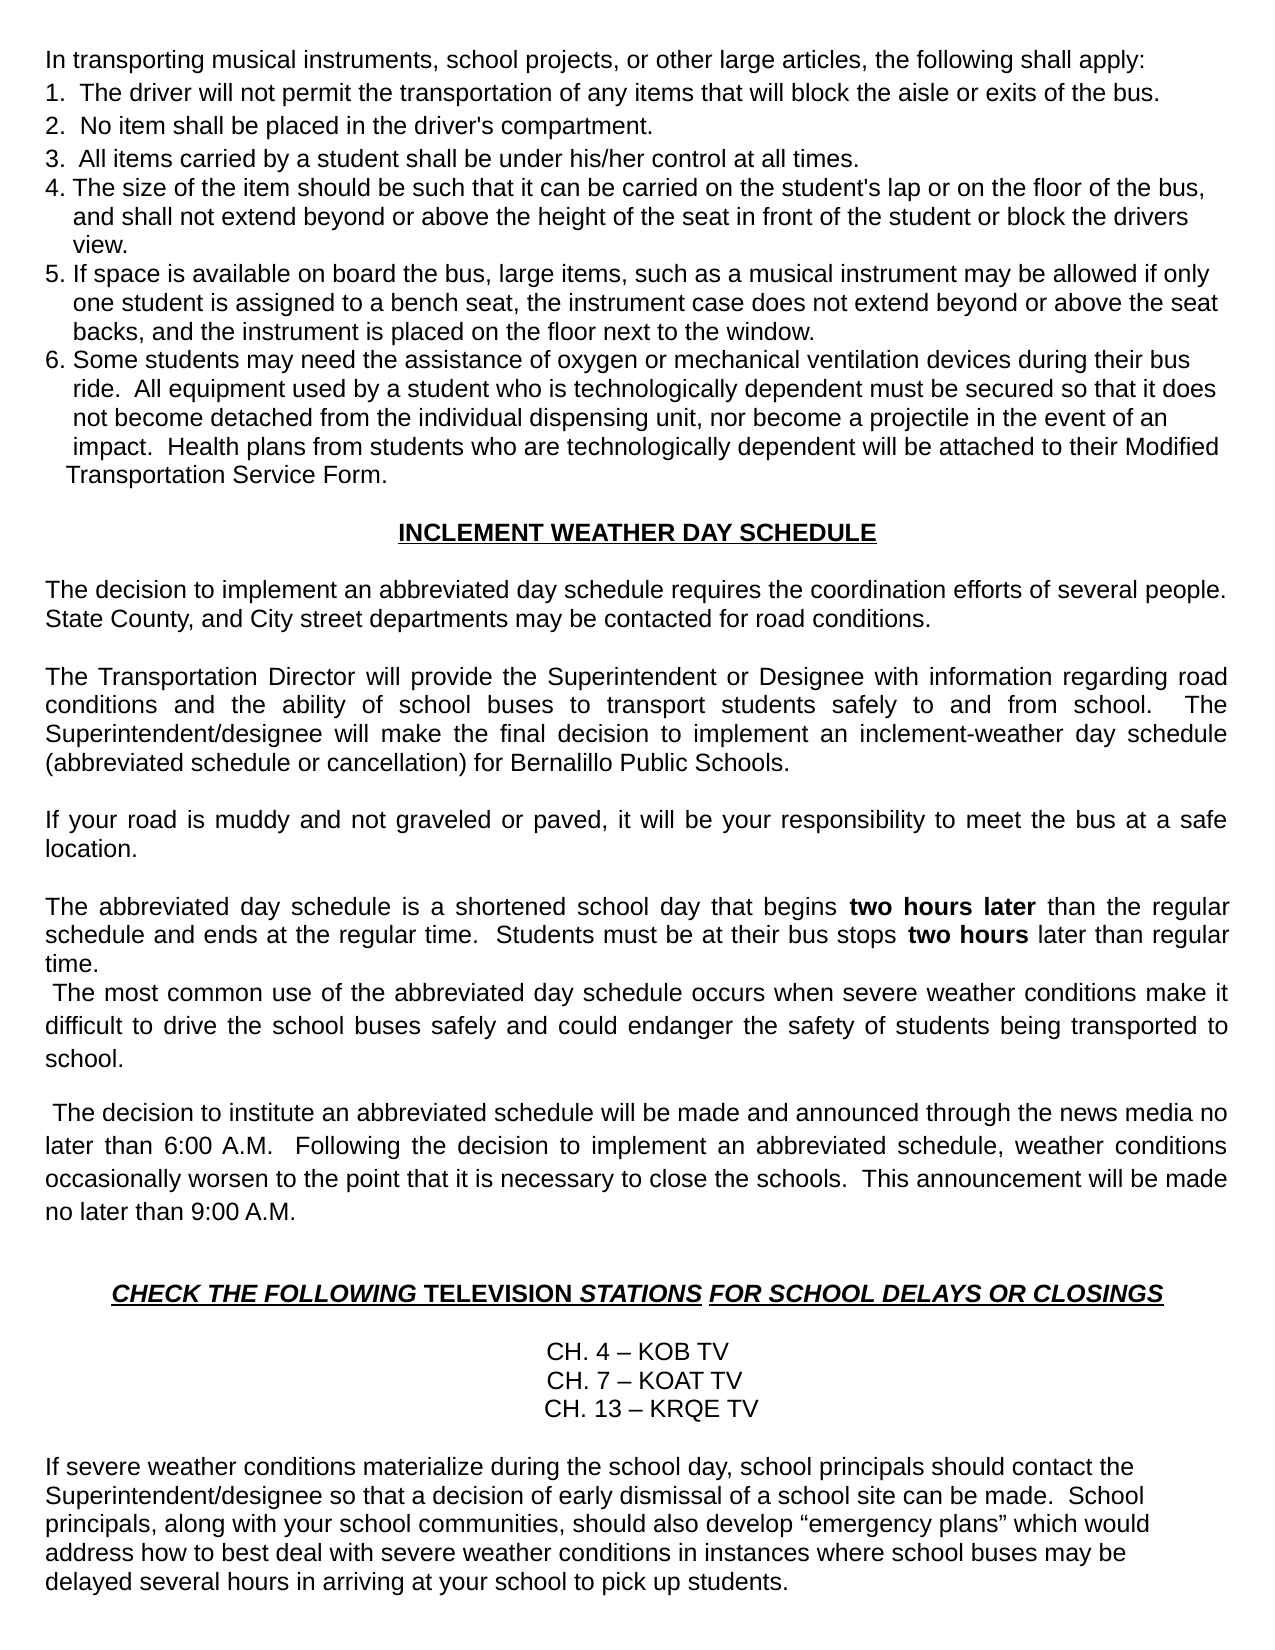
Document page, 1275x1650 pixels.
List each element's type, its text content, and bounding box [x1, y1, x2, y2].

text The decision to implement an abbreviated day schedule requires the coordination efforts of several people. State County, and City street departments may be contacted for road conditions. [45, 575, 1230, 633]
text 2. No item shall be placed in the driver's compartment. [45, 111, 1230, 140]
text CH. 7 – KOAT TV [45, 1366, 1230, 1394]
text The Transportation Director will provide the Superintendent or Designee with information regarding road conditions and the ability of school buses to transport students safely to and from school. The Superintendent/designee will make the final decision to implement an inclement-weather day schedule (abbreviated schedule or cancellation) for Bernalillo Public Schools. [45, 662, 1230, 777]
text The abbreviated day schedule is a shortened school day that begins two hours later than the regular schedule and ends at the regular time. Students must be at their bus stops two hours later than regular time. [45, 892, 1230, 978]
text CH. 13 – KRQE TV [45, 1394, 1230, 1423]
text 6. Some students may need the assistance of oxygen or mechanical ventilation devices during their bus [45, 345, 1230, 374]
text 1. The driver will not permit the transportation of any items that will block the aisle or exits of the bus. [45, 78, 1230, 107]
text 5. If space is available on board the bus, large items, such as a musical instrument may be allowed if only [45, 259, 1230, 288]
text CHECK THE FOLLOWING TELEVISION STATIONS FOR SCHOOL DELAYS OR CLOSINGS [45, 1279, 1230, 1308]
text CH. 4 – KOB TV [45, 1337, 1230, 1366]
text view. [45, 230, 1230, 259]
text If your road is muddy and not graveled or paved, it will be your responsibility to meet the bus at a safe location. [45, 805, 1230, 863]
text ride. All equipment used by a student who is technologically dependent must be secured so that it does [45, 374, 1230, 403]
text not become detached from the individual dispensing unit, nor become a projectile in the event of an [45, 403, 1230, 432]
text and shall not extend beyond or above the height of the seat in front of the student or block the drivers [45, 202, 1230, 230]
text Transportation Service Form. [45, 460, 1230, 489]
text impact. Health plans from students who are technologically dependent will be attached to their Modified [45, 432, 1230, 460]
text The most common use of the abbreviated day schedule occurs when severe weather conditions make it difficult to drive the school buses safely and could endanger the safety of students being transported to school. [45, 978, 1230, 1073]
text The decision to institute an abbreviated schedule will be made and announced through the news media no later than 6:00 A.M. Following the decision to implement an abbreviated schedule, weather conditions occasionally worsen to the point that it is necessary to close the schools. This announcement will be made no later than 9:00 A.M. [45, 1098, 1230, 1226]
text If severe weather conditions materialize during the school day, school principals should contact the Superintendent/designee so that a decision of early dismissal of a school site can be made. School principals, along with your school communities, should also develop “emergency plans” which would address how to best deal with severe weather conditions in instances where school buses may be [45, 1452, 1230, 1567]
text 3. All items carried by a student shall be under his/her control at all times. [45, 144, 1230, 173]
text one student is assigned to a bench seat, the instrument case does not extend beyond or above the seat [45, 288, 1230, 317]
text In transporting musical instruments, school projects, or other large articles, the following shall apply: [45, 45, 1230, 74]
text INCLEMENT WEATHER DAY SCHEDULE [45, 518, 1230, 547]
text delayed several hours in arriving at your school to pick up students. [45, 1567, 1230, 1596]
text backs, and the instrument is placed on the floor next to the window. [45, 317, 1230, 345]
text 4. The size of the item should be such that it can be carried on the student's lap or on the floor of the bus, [45, 173, 1230, 202]
